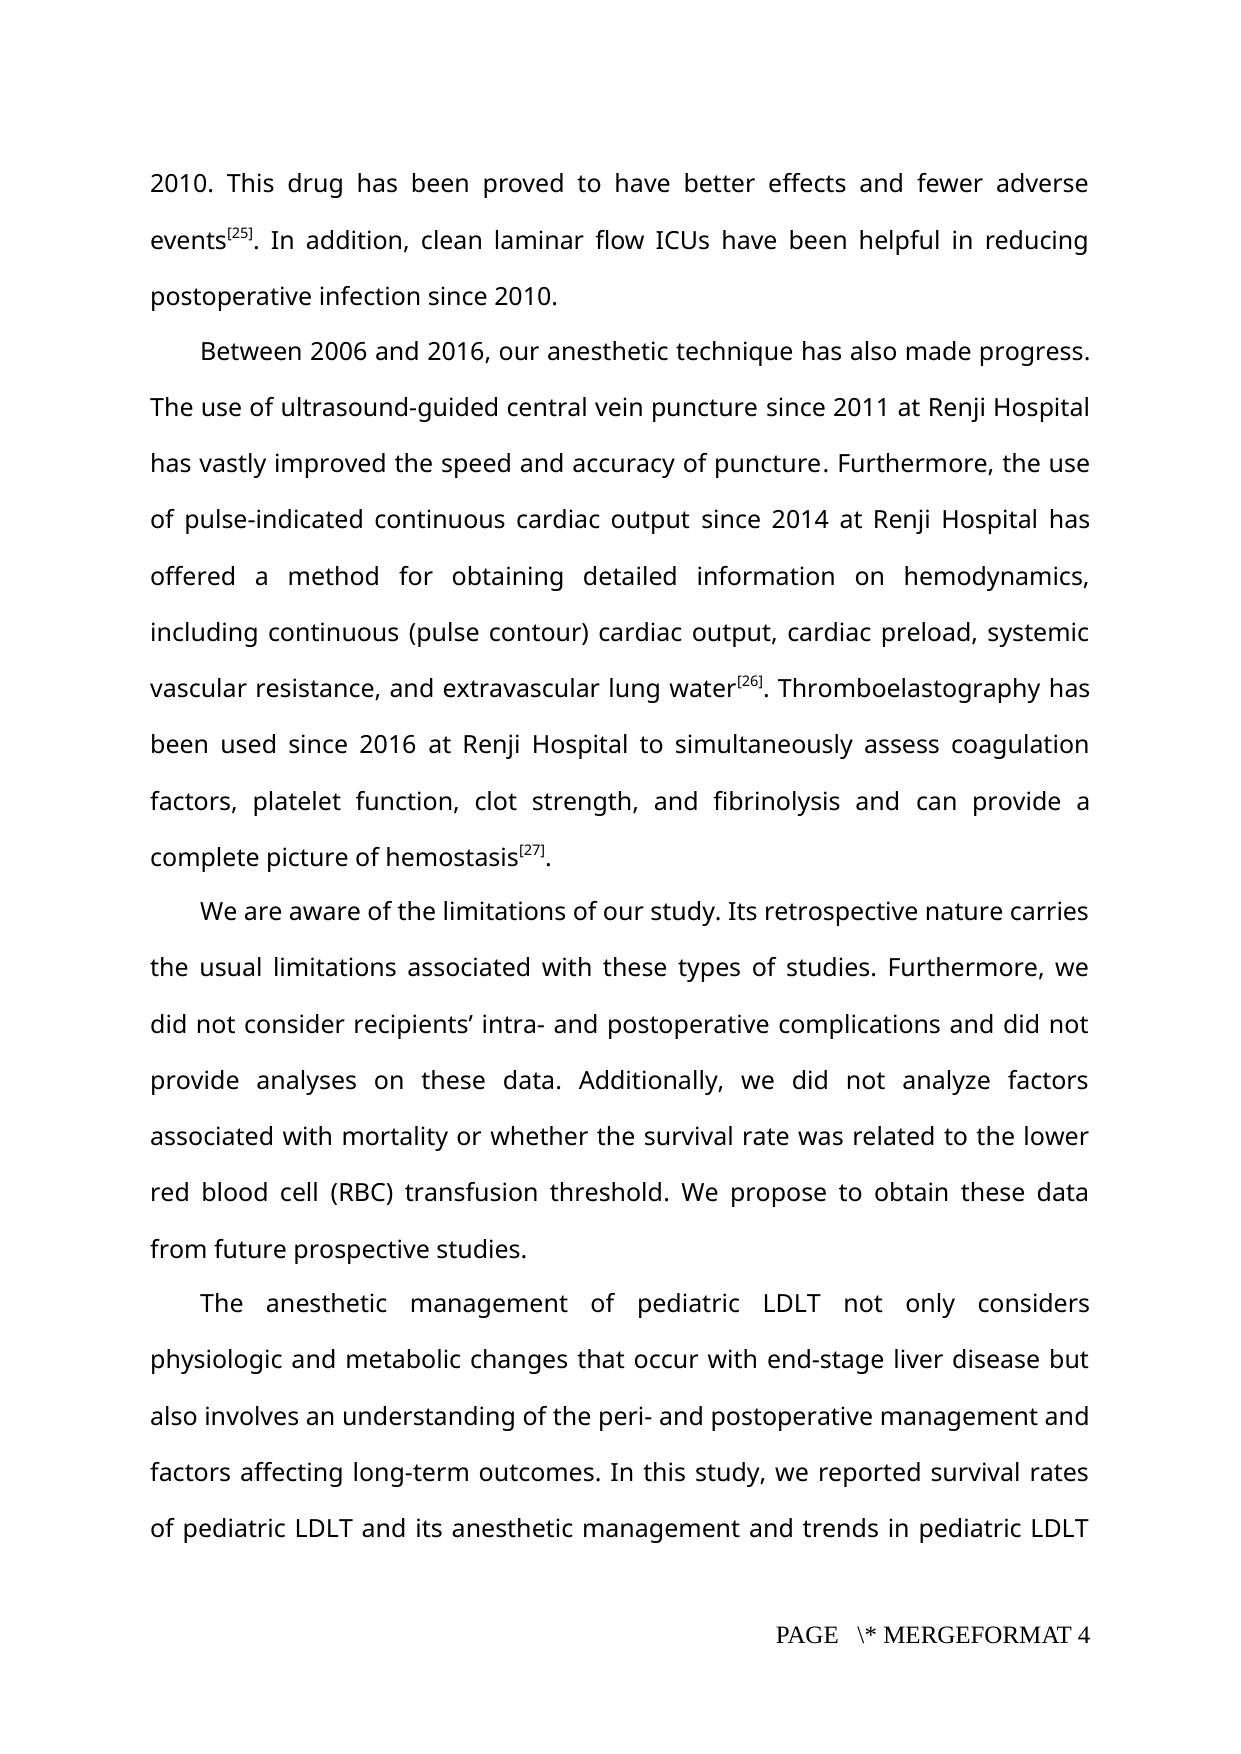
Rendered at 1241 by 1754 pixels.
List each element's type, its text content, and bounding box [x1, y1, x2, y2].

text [150, 164, 1090, 314]
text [150, 1284, 1090, 1547]
text Between 2006 and 2016, our anesthetic technique has also made progress. The use of ultrasound-guided central vein puncture since 2011 at Renji Hospital has vastly improved the speed and accuracy of puncture. Furthermore, the use of pulse-indicated continuous cardiac output since 2014 at Renji Hospital has offered a method for obtaining detailed information on hemodynamics, including continuous (pulse contour) cardiac output, cardiac preload, systemic vascular resistance, and extravascular lung water[26]. Thromboelastography has been used since 2016 at Renji Hospital to simultaneously assess coagulation factors, platelet function, clot strength, and fibrinolysis and can provide a complete picture of hemostasis[27]. [150, 331, 1090, 875]
text We are aware of the limitations of our study. Its retrospective nature carries the usual limitations associated with these types of studies. Furthermore, we did not consider recipients’ intra- and postoperative complications and did not provide analyses on these data. Additionally, we did not analyze factors associated with mortality or whether the survival rate was related to the lower red blood cell (RBC) transfusion threshold. We propose to obtain these data from future prospective studies. [150, 892, 1090, 1267]
